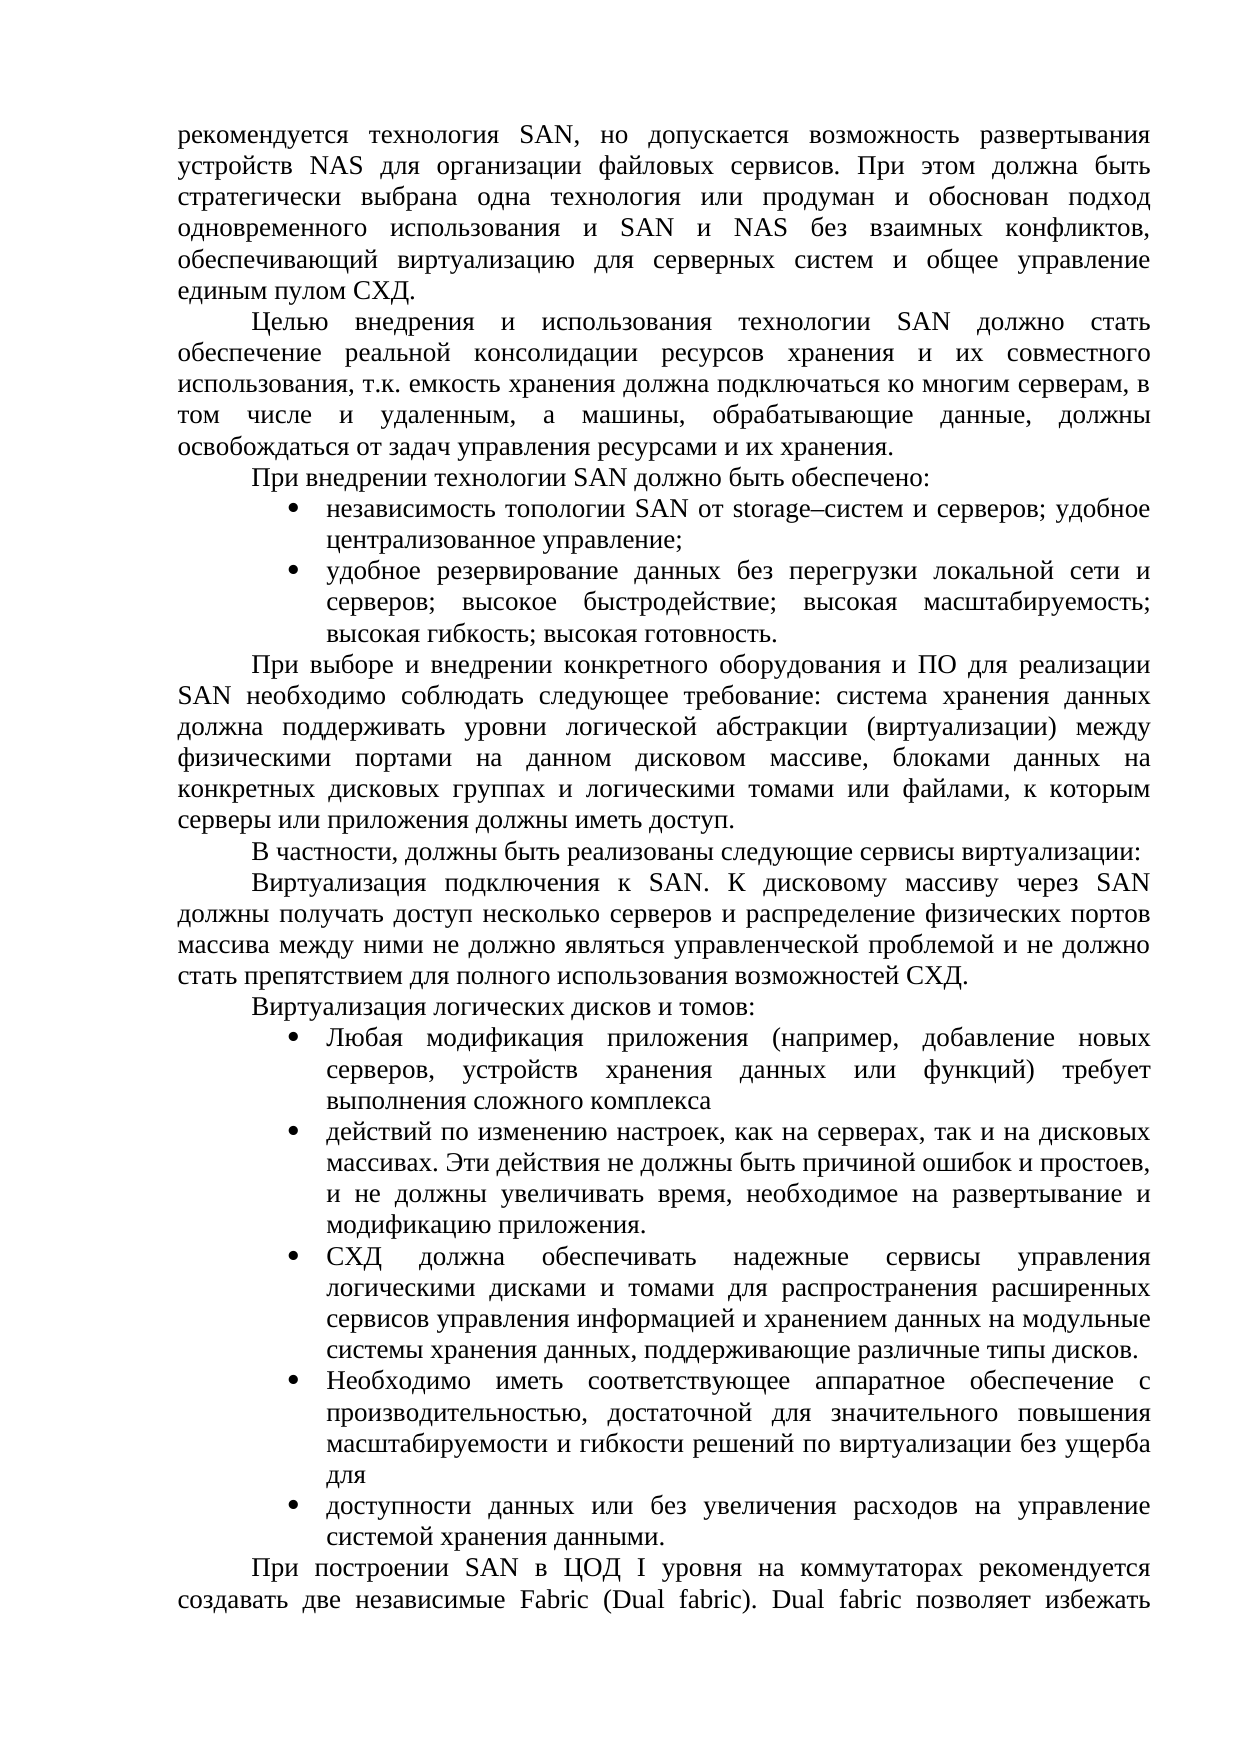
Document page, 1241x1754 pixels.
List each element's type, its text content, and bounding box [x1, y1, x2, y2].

list независимость топологии SAN от storage–систем и серверов; удобное централизованное управление; [288, 492, 1152, 554]
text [177, 118, 1152, 305]
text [177, 1552, 1152, 1614]
list Необходимо иметь соответствующее аппаратное обеспечение с производительностью, достаточной для значительного повышения масштабируемости и гибкости решений по виртуализации без ущерба для [288, 1364, 1152, 1489]
text При выборе и внедрении конкретного оборудования и ПО для реализации SAN необходимо соблюдать следующее требование: система хранения данных должна поддерживать уровни логической абстракции (виртуализации) между физическими портами на данном дисковом массиве, блоками данных на конкретных дисковых группах и логическими томами или файлами, к которым серверы или приложения должны иметь доступ. [177, 648, 1152, 835]
text При внедрении технологии SAN должно быть обеспечено: [177, 461, 1152, 492]
text Виртуализация логических дисков и томов: [177, 990, 1152, 1022]
list СХД должна обеспечивать надежные сервисы управления логическими дисками и томами для распространения расширенных сервисов управления информацией и хранением данных на модульные системы хранения данных, поддерживающие различные типы дисков. [288, 1240, 1152, 1364]
text Целью внедрения и использования технологии SAN должно стать обеспечение реальной консолидации ресурсов хранения и их совместного использования, т.к. емкость хранения должна подключаться ко многим серверам, в том числе и удаленным, а машины, обрабатывающие данные, должны освобождаться от задач управления ресурсами и их хранения. [177, 305, 1152, 461]
text Виртуализация подключения к SAN. К дисковому массиву через SAN должны получать доступ несколько серверов и распределение физических портов массива между ними не должно являться управленческой проблемой и не должно стать препятствием для полного использования возможностей СХД. [177, 866, 1152, 990]
list доступности данных или без увеличения расходов на управление системой хранения данными. [288, 1489, 1152, 1552]
list удобное резервирование данных без перегрузки локальной сети и серверов; высокое быстродействие; высокая масштабируемость; высокая гибкость; высокая готовность. [288, 554, 1152, 648]
list Любая модификация приложения (например, добавление новых серверов, устройств хранения данных или функций) требует выполнения сложного комплекса [288, 1022, 1152, 1115]
list действий по изменению настроек, как на серверах, так и на дисковых массивах. Эти действия не должны быть причиной ошибок и простоев, и не должны увеличивать время, необходимое на развертывание и модификацию приложения. [288, 1115, 1152, 1240]
text В частности, должны быть реализованы следующие сервисы виртуализации: [177, 835, 1152, 866]
